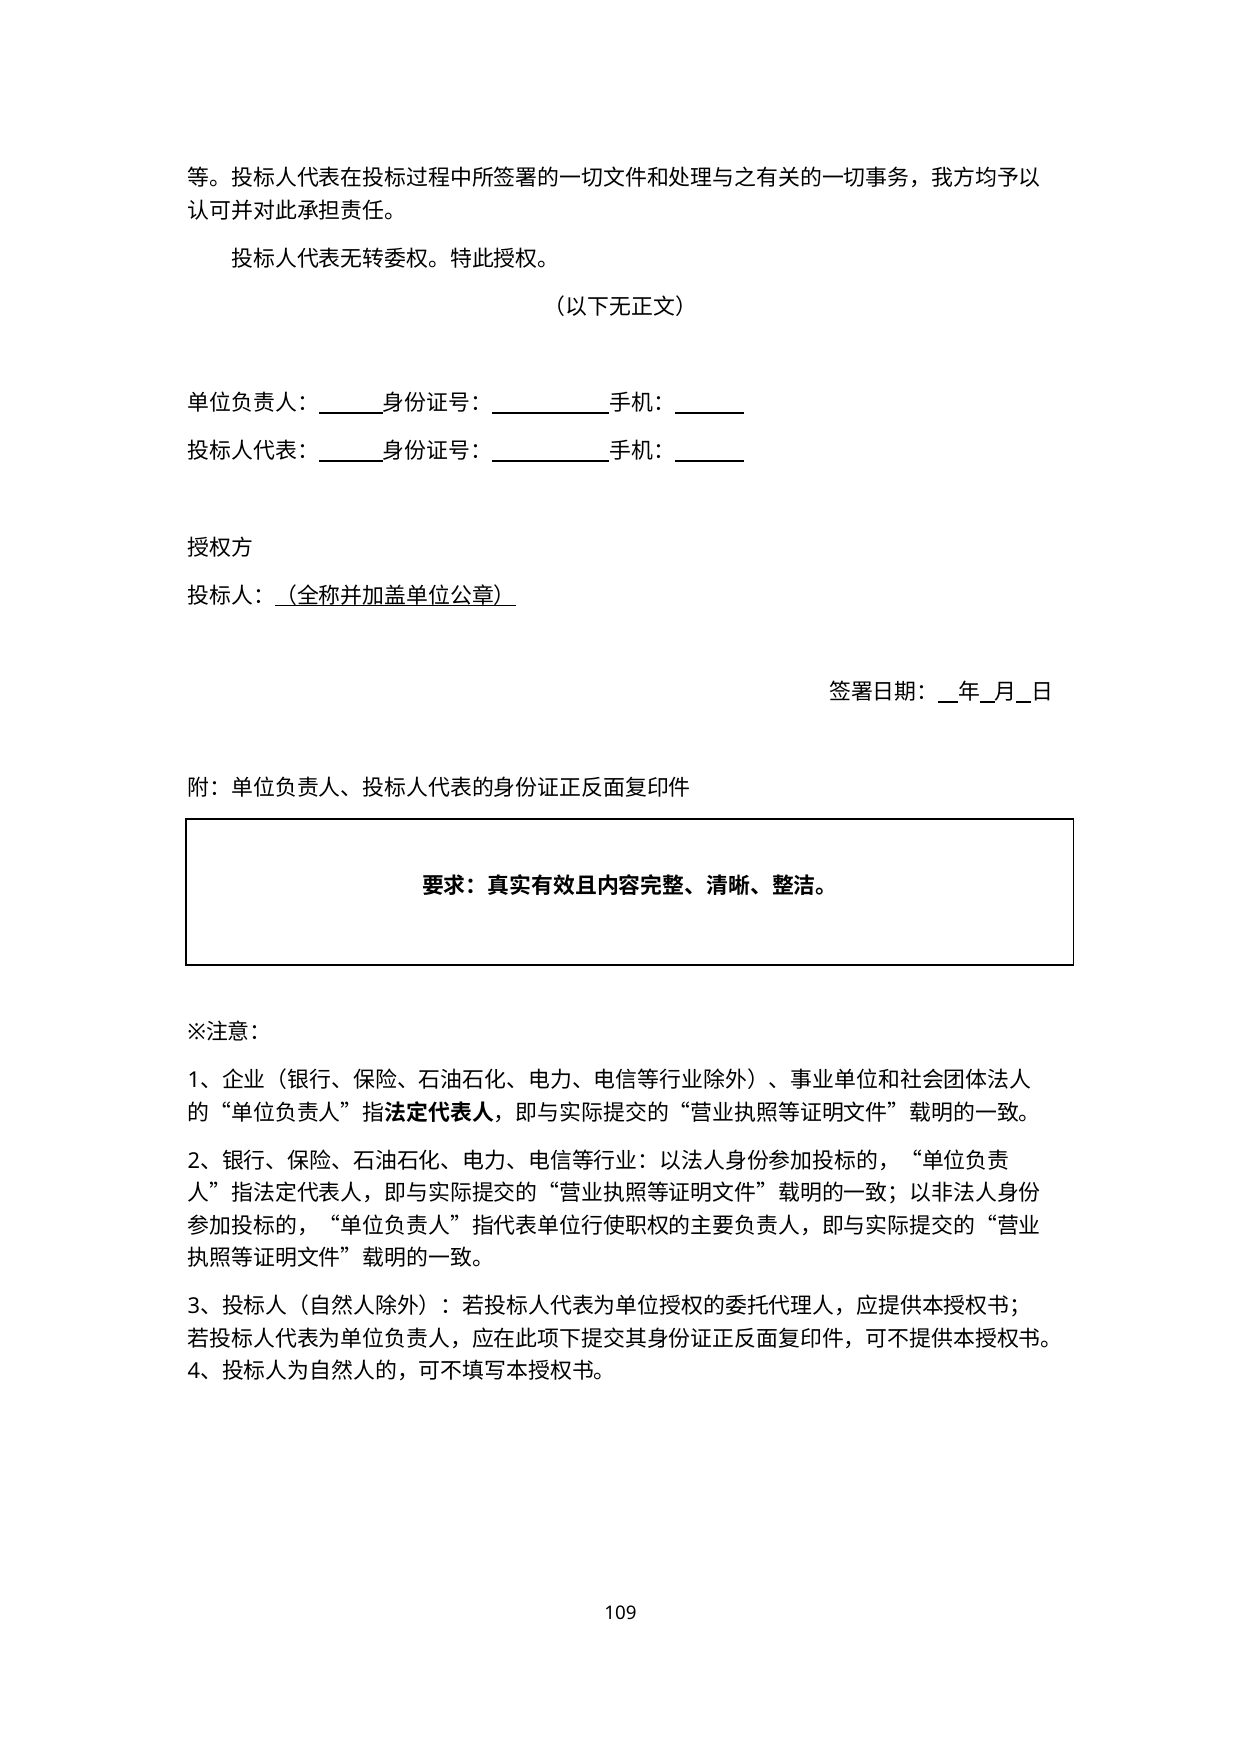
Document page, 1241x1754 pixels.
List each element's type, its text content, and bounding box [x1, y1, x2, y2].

text 附：单位负责人、投标人代表的身份证正反面复印件 [187, 770, 1053, 802]
text 单位负责人： 身份证号： 手机： [187, 385, 1053, 417]
text 投标人代表无转委权。特此授权。 [187, 240, 1053, 273]
text 3、投标人（自然人除外）：若投标人代表为单位授权的委托代理人，应提供本授权书；若投标人代表为单位负责人，应在此项下提交其身份证正反面复印件，可不提供本授权书。 4、投标人为自然人的，可不填写本授权书。 [187, 1288, 1053, 1450]
text （以下无正文） [187, 288, 1053, 321]
text 授权方 [187, 529, 1053, 562]
text 投标人：（全称并加盖单位公章） [187, 577, 1053, 610]
text 签署日期： 年 月 日 [187, 673, 1053, 706]
table_header 要求：真实有效且内容完整、清晰、整洁。 [187, 820, 1073, 964]
text 2、银行、保险、石油石化、电力、电信等行业：以法人身份参加投标的，“单位负责人”指法定代表人，即与实际提交的“营业执照等证明文件”载明的一致；以非法人身份参加投标的，“单位负责人”指代表单位行使职权的主要负责人，即与实际提交的“营业执照等证明文件”载明的一致。 [187, 1142, 1053, 1272]
text 1、企业（银行、保险、石油石化、电力、电信等行业除外）、事业单位和社会团体法人的“单位负责人”指法定代表人，即与实际提交的“营业执照等证明文件”载明的一致。 [187, 1062, 1053, 1127]
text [187, 160, 1053, 225]
text ※注意： [187, 1013, 1053, 1046]
text 投标人代表： 身份证号： 手机： [187, 433, 1053, 465]
